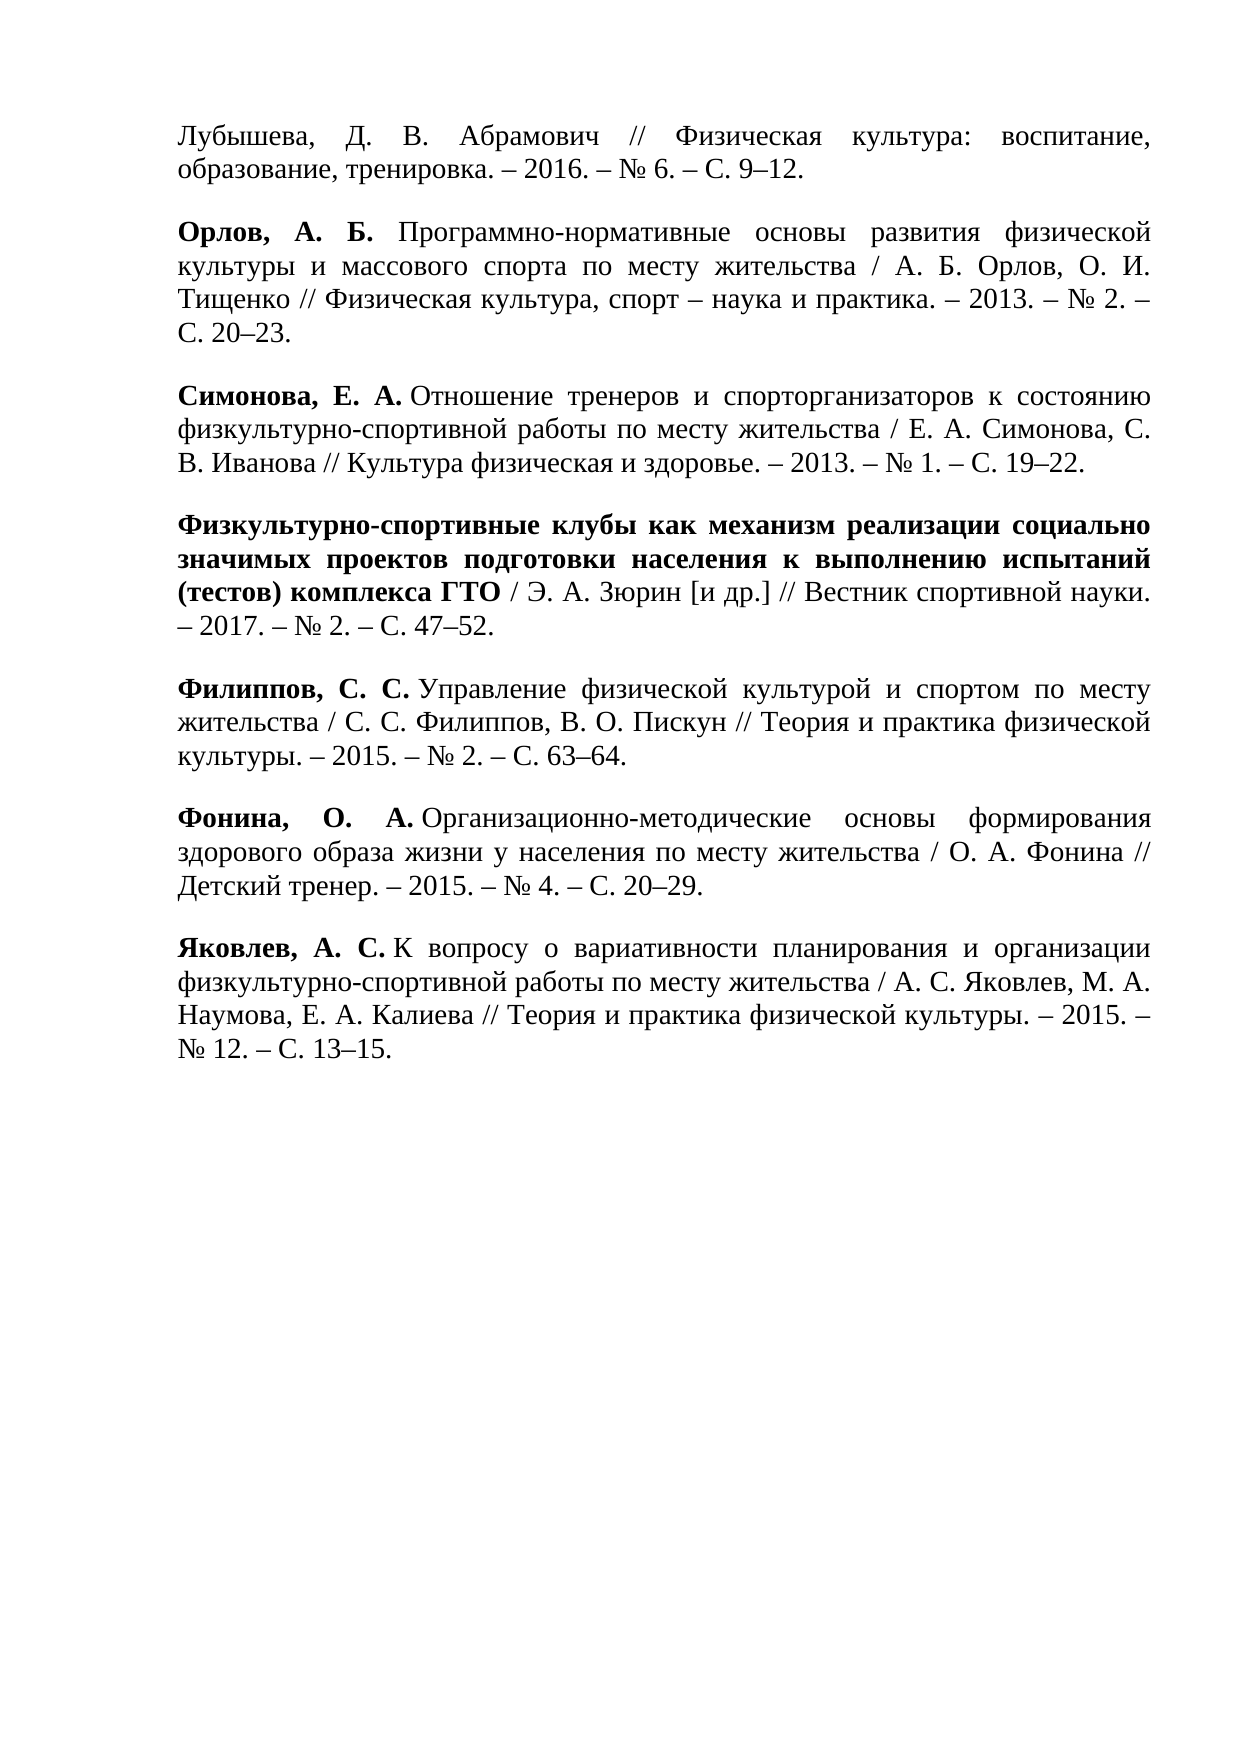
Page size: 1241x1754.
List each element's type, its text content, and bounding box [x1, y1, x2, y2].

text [177, 118, 1152, 185]
text Симонова, Е. А. Отношение тренеров и спорторганизаторов к состоянию физкультурно-спортивной работы по месту жительства / Е. А. Симонова, С. В. Иванова // Культура физическая и здоровье. – 2013. – № 1. – С. 19–22. [177, 378, 1152, 478]
text Фонина, О. А. Организационно-методические основы формирования здорового образа жизни у населения по месту жительства / О. А. Фонина // Детский тренер. – 2015. – № 4. – С. 20–29. [177, 801, 1152, 901]
text Филиппов, С. С. Управление физической культурой и спортом по месту жительства / С. С. Филиппов, В. О. Пискун // Теория и практика физической культуры. – 2015. – № 2. – С. 63–64. [177, 671, 1152, 771]
text Орлов, А. Б. Программно-нормативные основы развития физической культуры и массового спорта по месту жительства / А. Б. Орлов, О. И. Тищенко // Физическая культура, спорт – наука и практика. – 2013. – № 2. – С. 20–23. [177, 214, 1152, 348]
text Физкультурно-спортивные клубы как механизм реализации социально значимых проектов подготовки населения к выполнению испытаний (тестов) комплекса ГТО / Э. А. Зюрин [и др.] // Вестник спортивной науки. – 2017. – № 2. – С. 47–52. [177, 507, 1152, 642]
text Яковлев, А. С. К вопросу о вариативности планирования и организации физкультурно-спортивной работы по месту жительства / А. С. Яковлев, М. А. Наумова, Е. А. Калиева // Теория и практика физической культуры. – 2015. – № 12. – С. 13–15. [177, 930, 1152, 1064]
